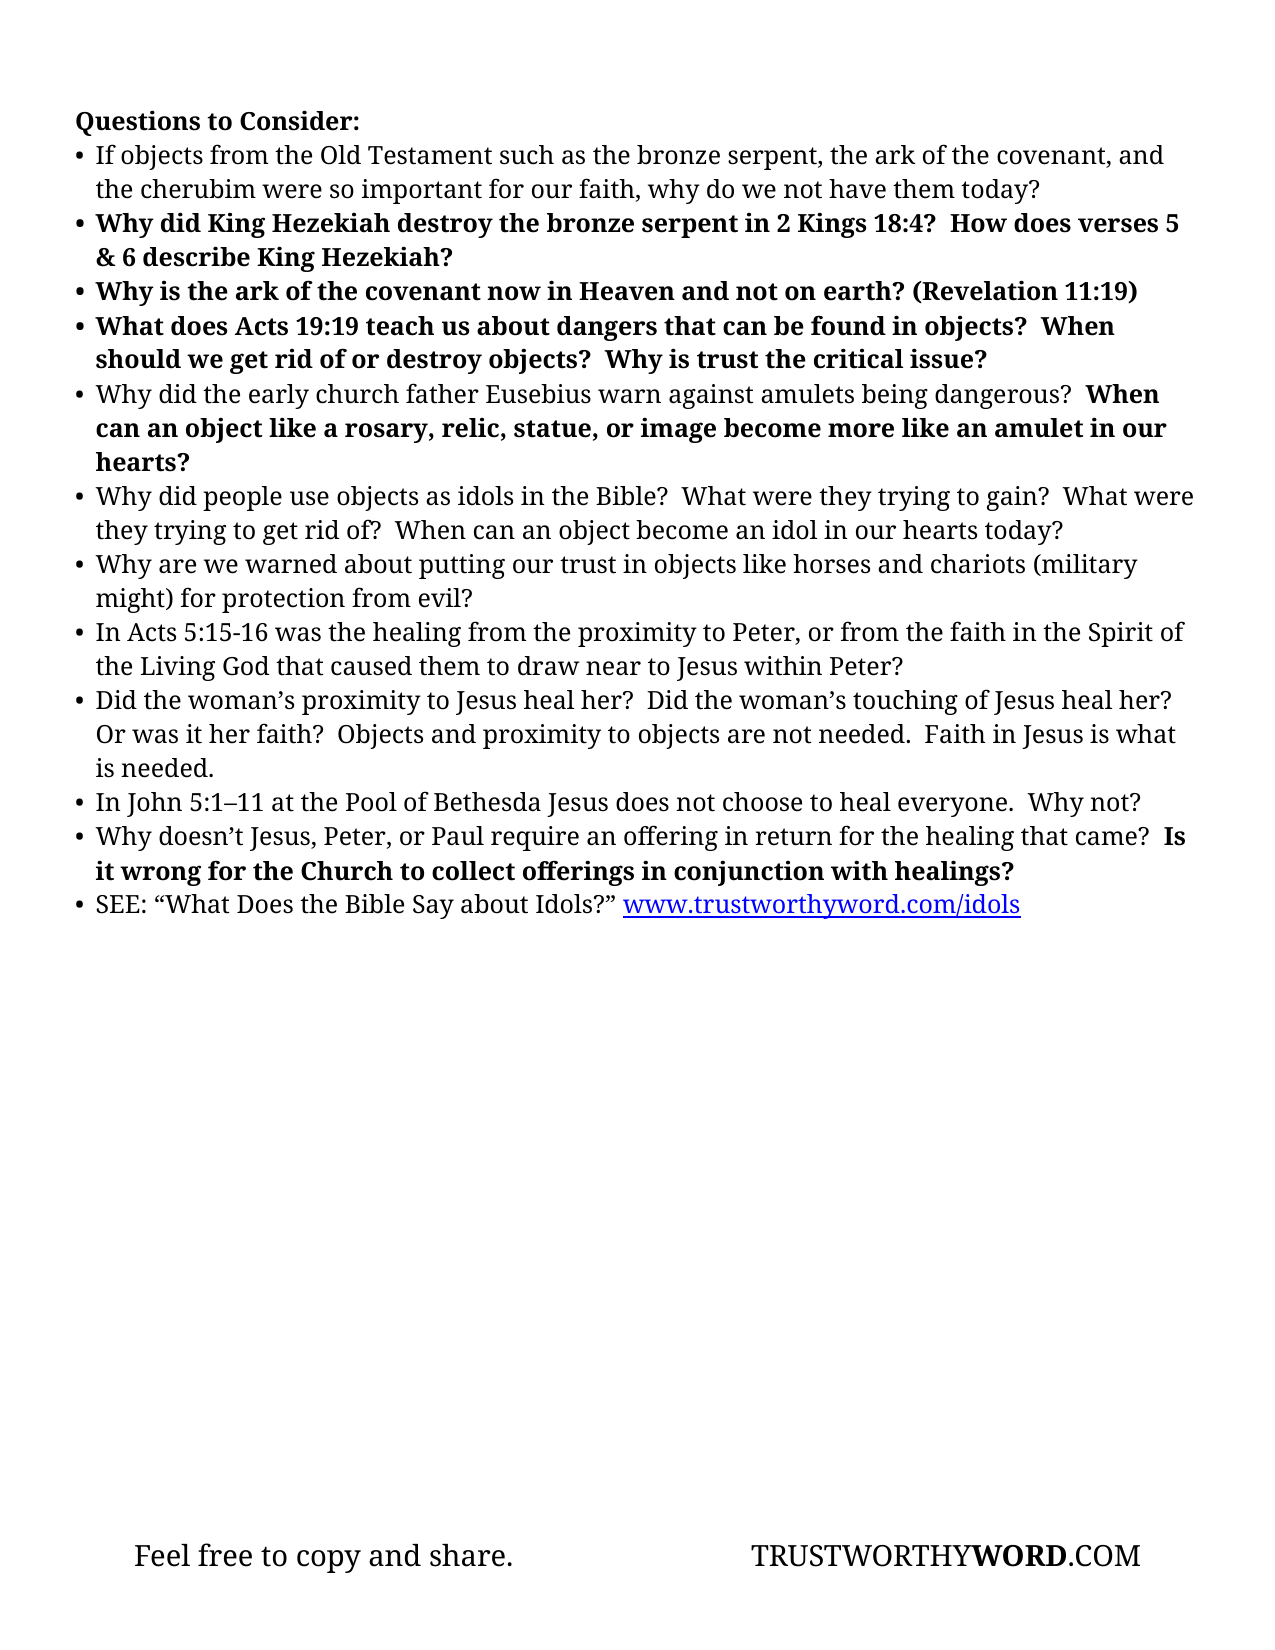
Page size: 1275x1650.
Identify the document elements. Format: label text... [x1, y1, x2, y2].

list In Acts 5:15-16 was the healing from the proximity to Peter, or from the faith in the Spirit of the Living God that caused them to draw near to Jesus within Peter? [75, 615, 1200, 683]
list Why did the early church father Eusebius warn against amulets being dangerous? When can an object like a rosary, relic, statue, or image become more like an amulet in our hearts? [75, 376, 1200, 478]
list SEE: “What Does the Bible Say about Idols?” www.trustworthyword.com/idols [75, 887, 1200, 921]
list In John 5:1–11 at the Pool of Bethesda Jesus does not choose to heal everyone. Why not? [75, 785, 1200, 819]
text Questions to Consider: [75, 104, 1200, 138]
list Why did King Hezekiah destroy the bronze serpent in 2 Kings 18:4? How does verses 5 & 6 describe King Hezekiah? [75, 206, 1200, 274]
list If objects from the Old Testament such as the bronze serpent, the ark of the covenant, and the cherubim were so important for our faith, why do we not have them today? [75, 138, 1200, 206]
list Did the woman’s proximity to Jesus heal her? Did the woman’s touching of Jesus heal her? Or was it her faith? Objects and proximity to objects are not needed. Faith in Jesus is what is needed. [75, 683, 1200, 785]
list Why doesn’t Jesus, Peter, or Paul require an offering in return for the healing that came? Is it wrong for the Church to collect offerings in conjunction with healings? [75, 819, 1200, 887]
list Why are we warned about putting our trust in objects like horses and chariots (military might) for protection from evil? [75, 547, 1200, 615]
list Why is the ark of the covenant now in Heaven and not on earth? (Revelation 11:19) [75, 274, 1200, 308]
list What does Acts 19:19 teach us about dangers that can be found in objects? When should we get rid of or destroy objects? Why is trust the critical issue? [75, 308, 1200, 376]
list Why did people use objects as idols in the Bible? What were they trying to gain? What were they trying to get rid of? When can an object become an idol in our hearts today? [75, 478, 1200, 547]
